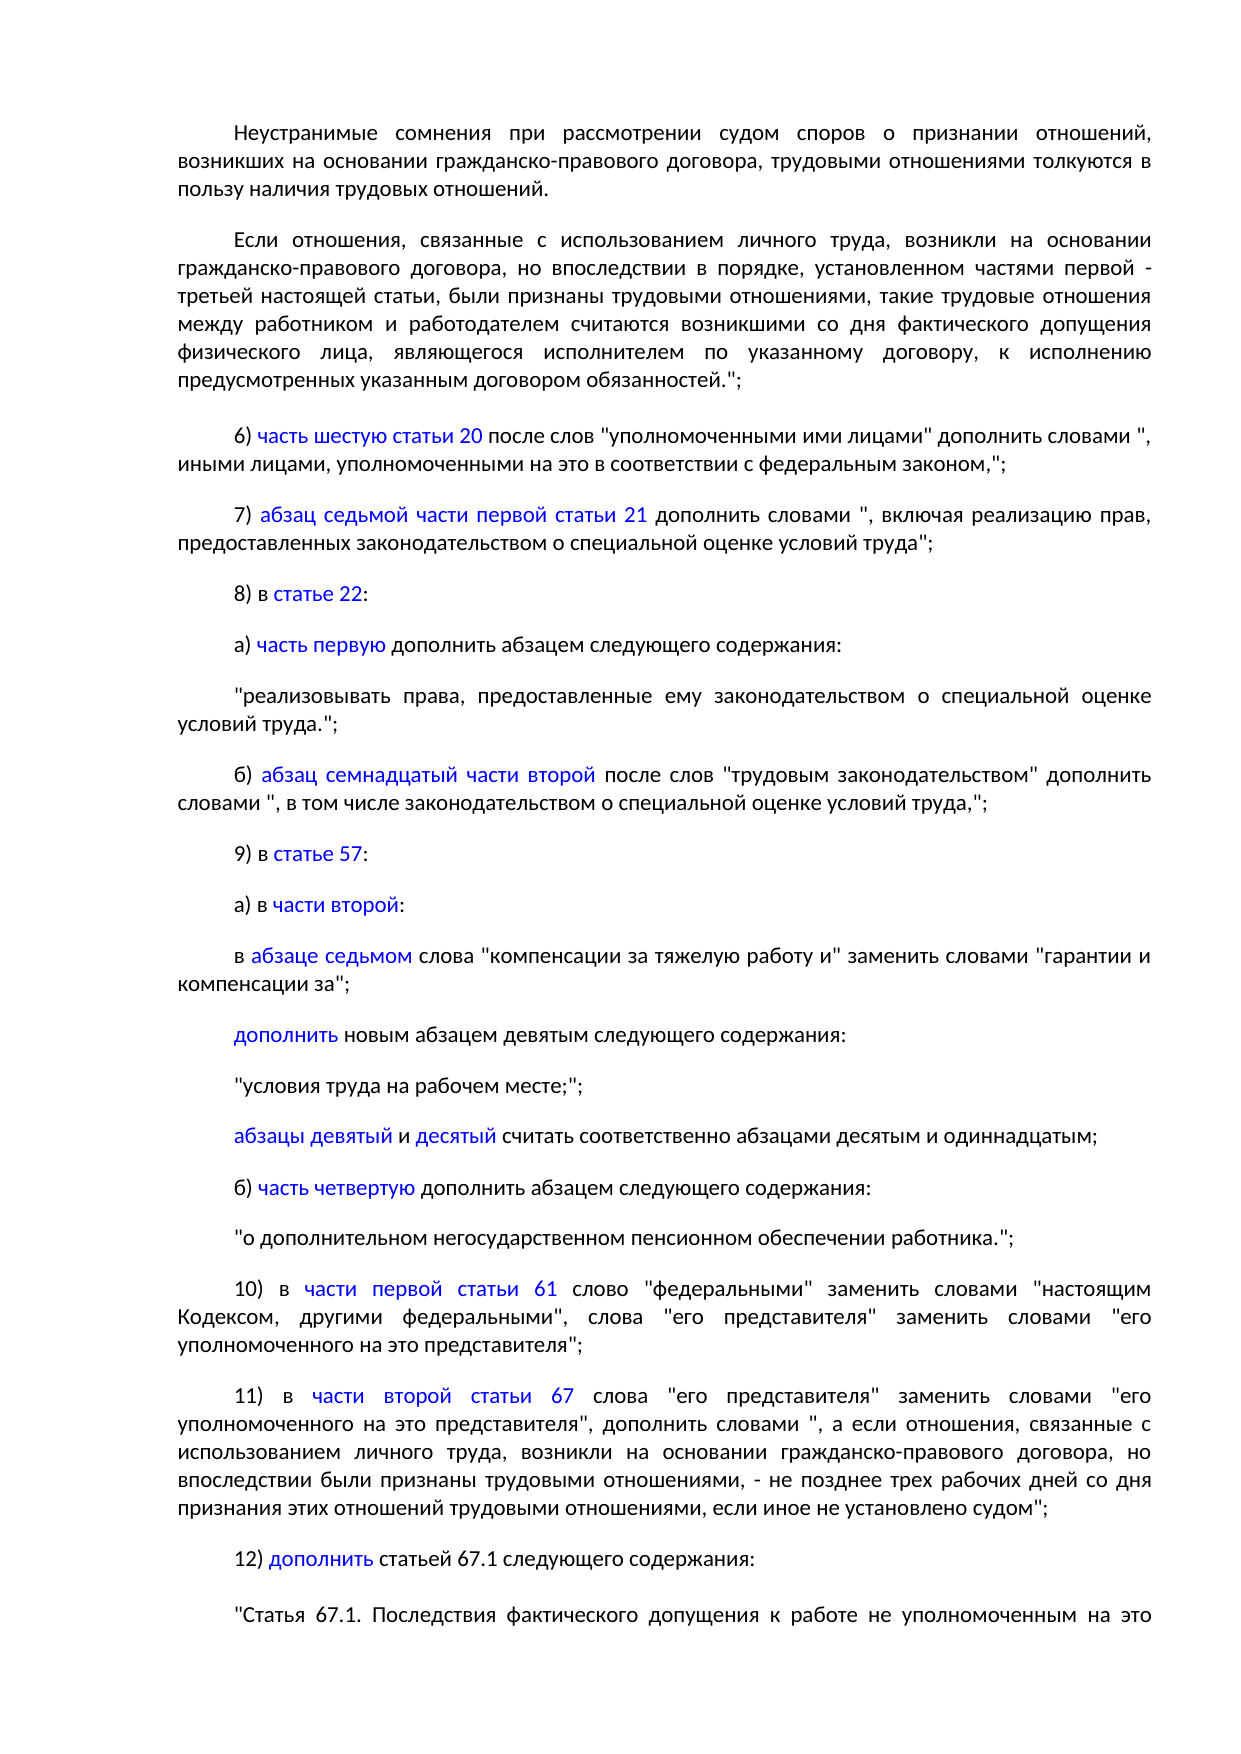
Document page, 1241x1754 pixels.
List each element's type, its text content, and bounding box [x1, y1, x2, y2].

text "о дополнительном негосударственном пенсионном обеспечении работника."; [177, 1223, 1152, 1252]
text а) часть первую дополнить абзацем следующего содержания: [177, 630, 1152, 658]
text в абзаце седьмом слова "компенсации за тяжелую работу и" заменить словами "гарантии и компенсации за"; [177, 941, 1152, 997]
text абзацы девятый и десятый считать соответственно абзацами десятым и одиннадцатым; [177, 1122, 1152, 1150]
text "реализовывать права, предоставленные ему законодательством о специальной оценке условий труда."; [177, 681, 1152, 737]
text 8) в статье 22: [177, 579, 1152, 607]
text дополнить новым абзацем девятым следующего содержания: [177, 1020, 1152, 1048]
text 11) в части второй статьи 67 слова "его представителя" заменить словами "его уполномоченного на это представителя", дополнить словами ", а если отношения, связанные с использованием личного труда, возникли на основании гражданско-правового договора, но впоследствии были признаны трудовыми отношениями, - не позднее трех рабочих дней со дня признания этих отношений трудовыми отношениями, если иное не установлено судом"; [177, 1381, 1152, 1522]
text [177, 1601, 1152, 1628]
text 10) в части первой статьи 61 слово "федеральными" заменить словами "настоящим Кодексом, другими федеральными", слова "его представителя" заменить словами "его уполномоченного на это представителя"; [177, 1274, 1152, 1358]
text а) в части второй: [177, 890, 1152, 918]
text "условия труда на рабочем месте;"; [177, 1071, 1152, 1099]
text Неустранимые сомнения при рассмотрении судом споров о признании отношений, возникших на основании гражданско-правового договора, трудовыми отношениями толкуются в пользу наличия трудовых отношений. [177, 118, 1152, 202]
text 7) абзац седьмой части первой статьи 21 дополнить словами ", включая реализацию прав, предоставленных законодательством о специальной оценке условий труда"; [177, 500, 1152, 556]
text 9) в статье 57: [177, 839, 1152, 867]
text 12) дополнить статьей 67.1 следующего содержания: [177, 1544, 1152, 1572]
text Если отношения, связанные с использованием личного труда, возникли на основании гражданско-правового договора, но впоследствии в порядке, установленном частями первой - третьей настоящей статьи, были признаны трудовыми отношениями, такие трудовые отношения между работником и работодателем считаются возникшими со дня фактического допущения физического лица, являющегося исполнителем по указанному договору, к исполнению предусмотренных указанным договором обязанностей."; [177, 225, 1152, 393]
text б) часть четвертую дополнить абзацем следующего содержания: [177, 1173, 1152, 1201]
text 6) часть шестую статьи 20 после слов "уполномоченными ими лицами" дополнить словами ", иными лицами, уполномоченными на это в соответствии с федеральным законом,"; [177, 421, 1152, 477]
text б) абзац семнадцатый части второй после слов "трудовым законодательством" дополнить словами ", в том числе законодательством о специальной оценке условий труда,"; [177, 760, 1152, 816]
